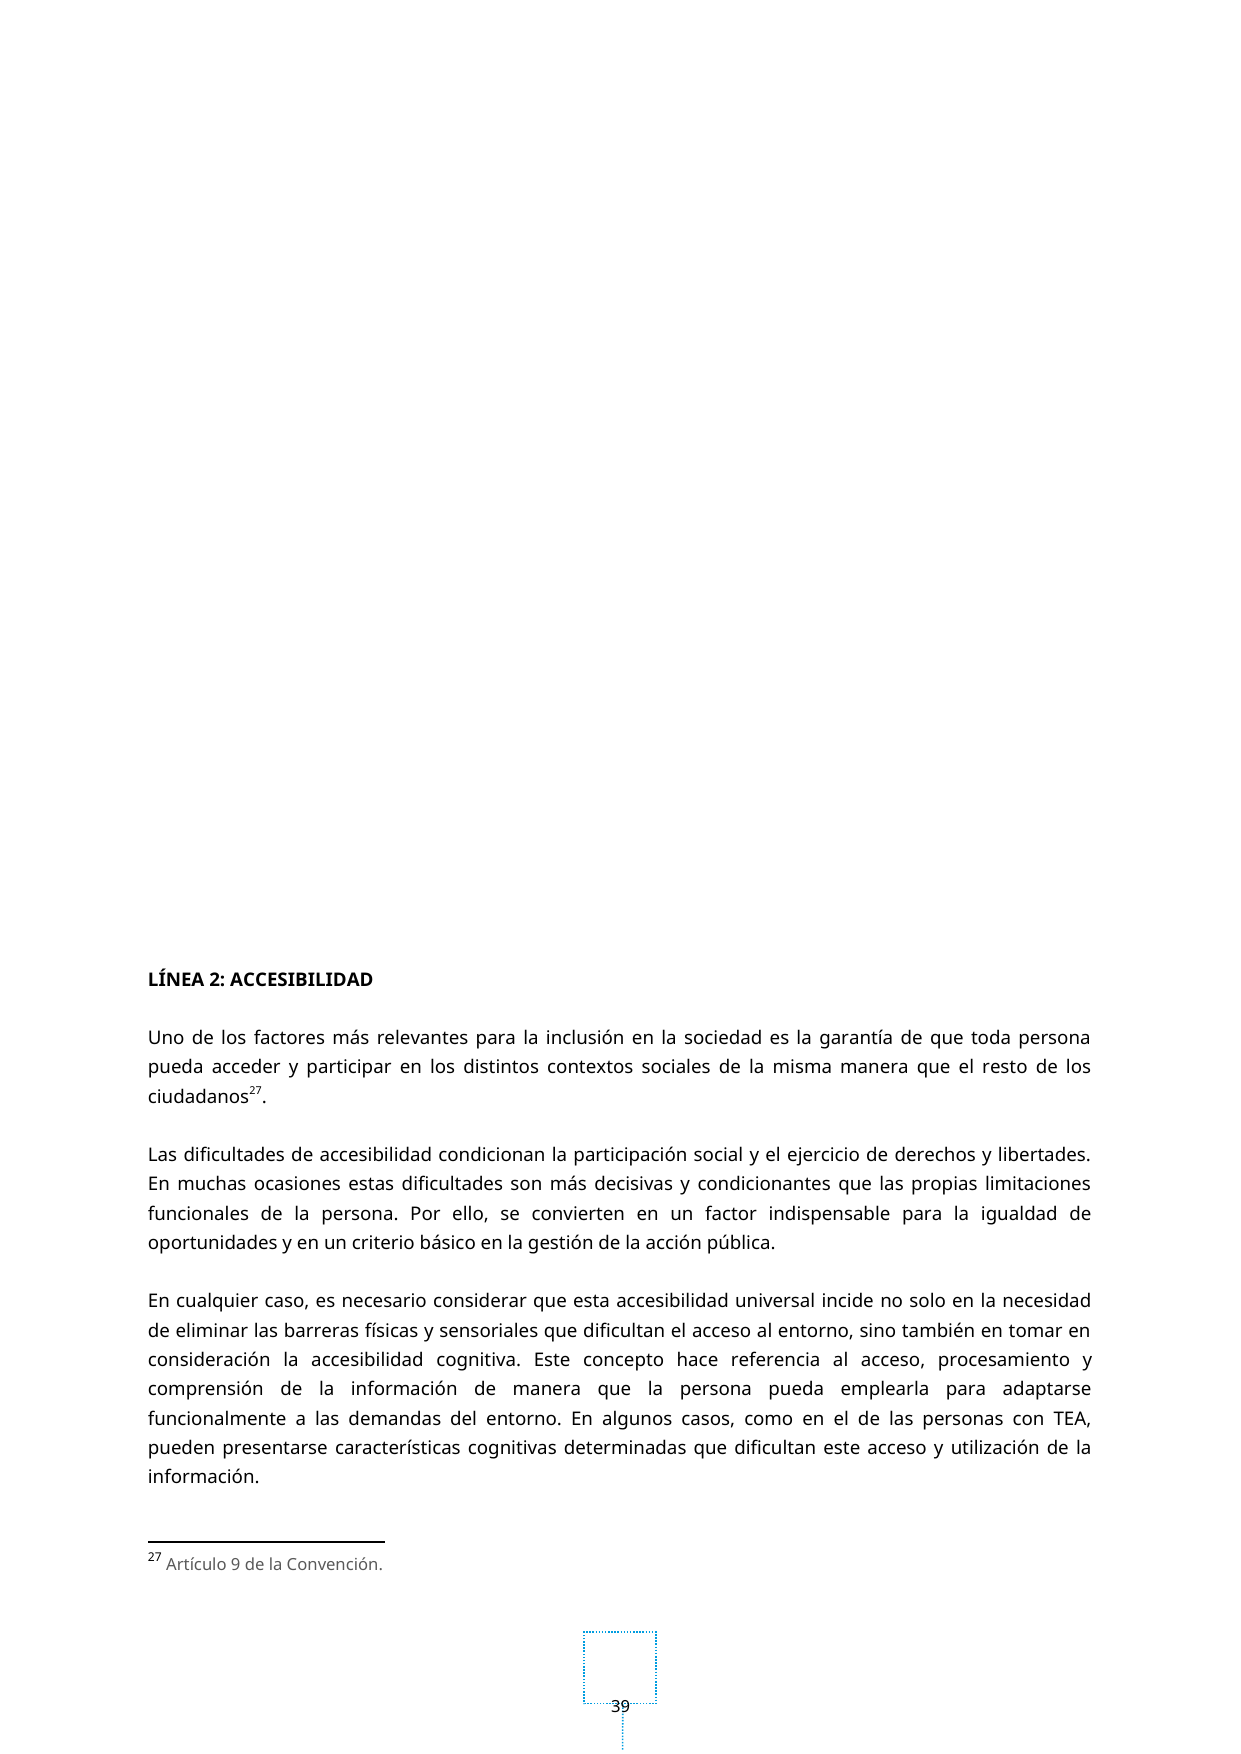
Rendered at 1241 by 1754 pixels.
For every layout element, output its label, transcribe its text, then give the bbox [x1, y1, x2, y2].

text Las dificultades de accesibilidad condicionan la participación social y el ejercicio de derechos y libertades. En muchas ocasiones estas dificultades son más decisivas y condicionantes que las propias limitaciones funcionales de la persona. Por ello, se convierten en un factor indispensable para la igualdad de oportunidades y en un criterio básico en la gestión de la acción pública. [148, 1141, 1092, 1255]
text En cualquier caso, es necesario considerar que esta accesibilidad universal incide no solo en la necesidad de eliminar las barreras físicas y sensoriales que dificultan el acceso al entorno, sino también en tomar en consideración la accesibilidad cognitiva. Este concepto hace referencia al acceso, procesamiento y comprensión de la información de manera que la persona pueda emplearla para adaptarse funcionalmente a las demandas del entorno. En algunos casos, como en el de las personas con TEA, pueden presentarse características cognitivas determinadas que dificultan este acceso y utilización de la información. [148, 1288, 1092, 1489]
text Uno de los factores más relevantes para la inclusión en la sociedad es la garantía de que toda persona pueda acceder y participar en los distintos contextos sociales de la misma manera que el resto de los ciudadanos. [148, 1024, 1092, 1108]
text LÍNEA 2: ACCESIBILIDAD [148, 966, 1092, 991]
